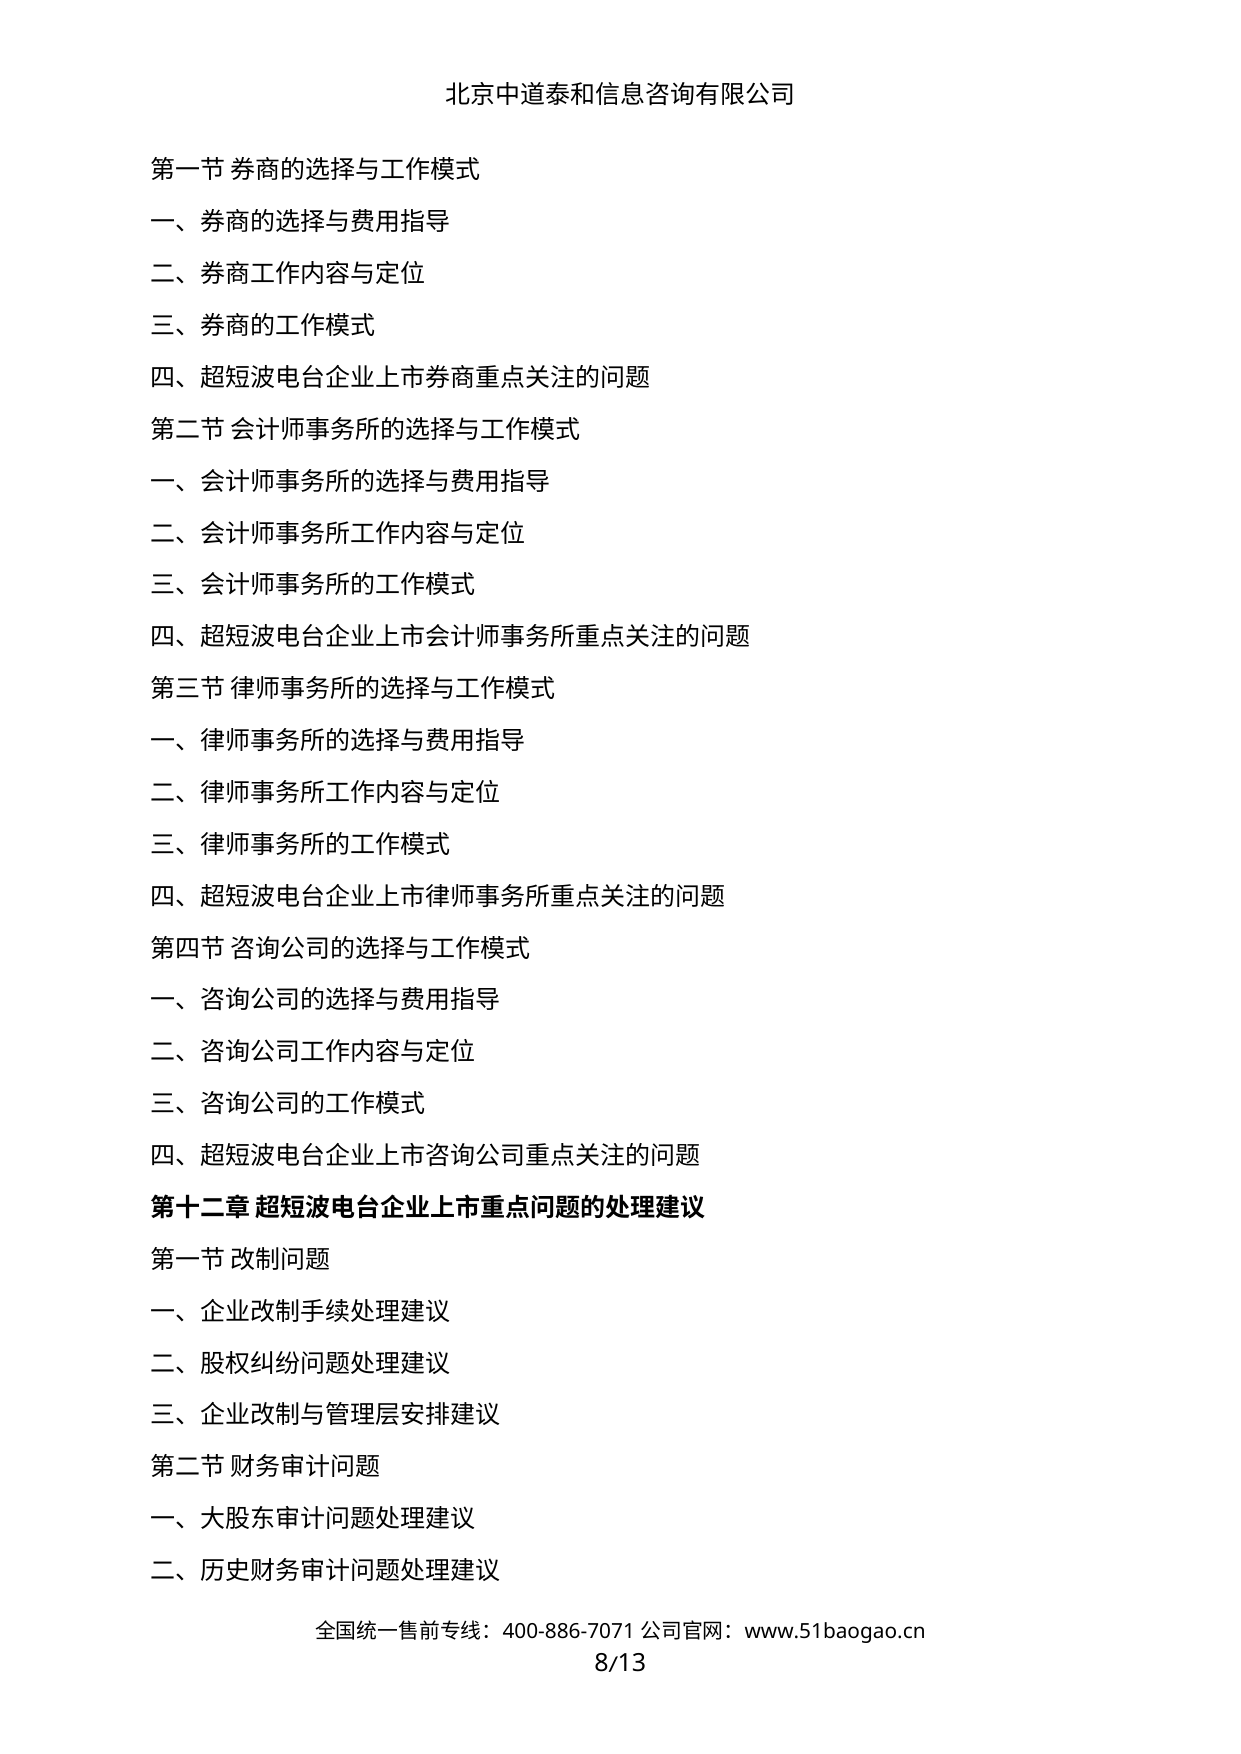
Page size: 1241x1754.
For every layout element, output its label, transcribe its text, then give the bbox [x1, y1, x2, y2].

text 一、会计师事务所的选择与费用指导 [150, 461, 1090, 497]
text 一、咨询公司的选择与费用指导 [150, 980, 1090, 1016]
text 二、券商工作内容与定位 [150, 254, 1090, 290]
text 一、券商的选择与费用指导 [150, 202, 1090, 238]
text 三、券商的工作模式 [150, 306, 1090, 342]
text 二、咨询公司工作内容与定位 [150, 1032, 1090, 1068]
text 三、企业改制与管理层安排建议 [150, 1395, 1090, 1431]
text 第十二章 超短波电台企业上市重点问题的处理建议 [150, 1187, 1090, 1224]
text 一、大股东审计问题处理建议 [150, 1499, 1090, 1535]
text 一、律师事务所的选择与费用指导 [150, 721, 1090, 757]
text 四、超短波电台企业上市会计师事务所重点关注的问题 [150, 617, 1090, 653]
text 第一节 改制问题 [150, 1239, 1090, 1276]
text 第一节 券商的选择与工作模式 [150, 150, 1090, 186]
text 三、咨询公司的工作模式 [150, 1084, 1090, 1120]
text 三、律师事务所的工作模式 [150, 824, 1090, 861]
text 第二节 财务审计问题 [150, 1447, 1090, 1483]
text 一、企业改制手续处理建议 [150, 1291, 1090, 1327]
text 第三节 律师事务所的选择与工作模式 [150, 669, 1090, 705]
text 二、会计师事务所工作内容与定位 [150, 513, 1090, 549]
text 三、会计师事务所的工作模式 [150, 565, 1090, 601]
text 二、历史财务审计问题处理建议 [150, 1551, 1090, 1587]
text 四、超短波电台企业上市咨询公司重点关注的问题 [150, 1136, 1090, 1172]
text 四、超短波电台企业上市券商重点关注的问题 [150, 357, 1090, 394]
text 四、超短波电台企业上市律师事务所重点关注的问题 [150, 876, 1090, 912]
text 第四节 咨询公司的选择与工作模式 [150, 928, 1090, 964]
text 二、律师事务所工作内容与定位 [150, 772, 1090, 809]
text 第二节 会计师事务所的选择与工作模式 [150, 409, 1090, 446]
text 二、股权纠纷问题处理建议 [150, 1343, 1090, 1379]
